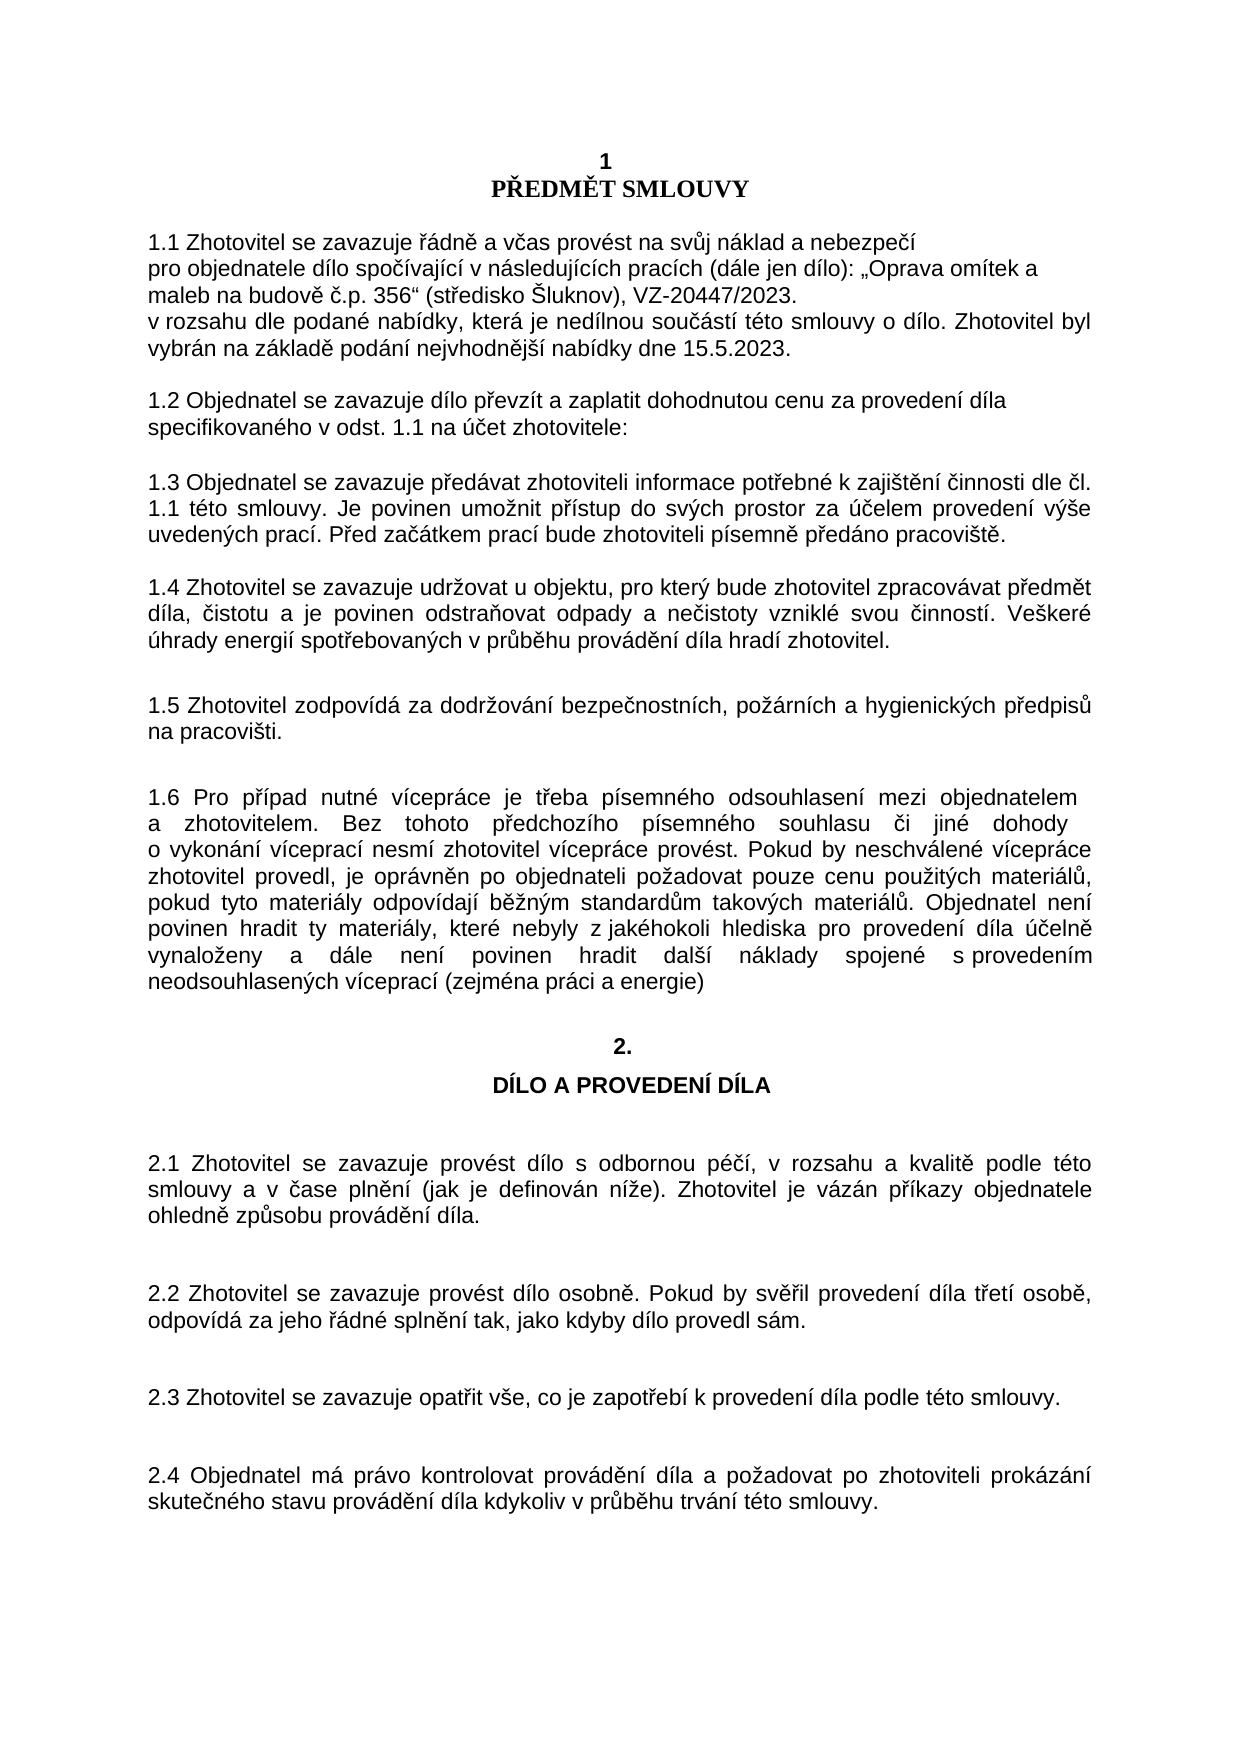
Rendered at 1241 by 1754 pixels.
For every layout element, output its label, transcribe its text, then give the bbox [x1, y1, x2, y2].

text 1.5 Zhotovitel zodpovídá za dodržování bezpečnostních, požárních a hygienických předpisů na pracovišti. [148, 692, 1093, 745]
text 2.4 Objednatel má právo kontrolovat provádění díla a požadovat po zhotoviteli prokázání skutečného stavu provádění díla kdykoliv v průběhu trvání této smlouvy. [148, 1462, 1093, 1515]
text v rozsahu dle podané nabídky, která je nedílnou součástí této smlouvy o dílo. Zhotovitel byl vybrán na základě podání nejvhodnější nabídky dne 15.5.2023. [148, 308, 1093, 361]
text 2.1 Zhotovitel se zavazuje provést dílo s odbornou péčí, v rozsahu a kvalitě podle této smlouvy a v čase plnění (jak je definován níže). Zhotovitel je vázán příkazy objednatele ohledně způsobu provádění díla. [148, 1150, 1093, 1229]
text 1.4 Zhotovitel se zavazuje udržovat u objektu, pro který bude zhotovitel zpracovávat předmět díla, čistotu a je povinen odstraňovat odpady a nečistoty vzniklé svou činností. Veškeré úhrady energií spotřebovaných v průběhu provádění díla hradí zhotovitel. [148, 574, 1093, 653]
text 2.2 Zhotovitel se zavazuje provést dílo osobně. Pokud by svěřil provedení díla třetí osobě, odpovídá za jeho řádné splnění tak, jako kdyby dílo provedl sám. [148, 1280, 1093, 1333]
text 1.6 Pro případ nutné vícepráce je třeba písemného odsouhlasení mezi objednatelem a zhotovitelem. Bez tohoto předchozího písemného souhlasu či jiné dohody o vykonání víceprací nesmí zhotovitel vícepráce provést. Pokud by neschválené vícepráce zhotovitel provedl, je oprávněn po objednateli požadovat pouze cenu použitých materiálů, pokud tyto materiály odpovídají běžným standardům takových materiálů. Objednatel není povinen hradit ty materiály, které nebyly z jakéhokoli hlediska pro provedení díla účelně vynaloženy a dále není povinen hradit další náklady spojené s provedením neodsouhlasených víceprací (zejména práci a energie) [148, 783, 1093, 994]
text 1 PŘEDMĚT SMLOUVY [281, 148, 1093, 203]
text DÍLO A PROVEDENÍ DÍLA [339, 1072, 1093, 1098]
text 2. [339, 1033, 1093, 1059]
text 1.1 Zhotovitel se zavazuje řádně a včas provést na svůj náklad a nebezpečí pro objednatele dílo spočívající v následujících pracích (dále jen dílo): „Oprava omítek a maleb na budově č.p. 356“ (středisko Šluknov), VZ-20447/2023. [148, 229, 1093, 308]
text specifikovaného v odst. 1.1 na účet zhotovitele: [148, 413, 1093, 440]
text 1.2 Objednatel se zavazuje dílo převzít a zaplatit dohodnutou cenu za provedení díla [148, 387, 1093, 413]
text 1.3 Objednatel se zavazuje předávat zhotoviteli informace potřebné k zajištění činnosti dle čl. 1.1 této smlouvy. Je povinen umožnit přístup do svých prostor za účelem provedení výše uvedených prací. Před začátkem prací bude zhotoviteli písemně předáno pracoviště. [148, 469, 1093, 548]
text 2.3 Zhotovitel se zavazuje opatřit vše, co je zapotřebí k provedení díla podle této smlouvy. [148, 1384, 1093, 1411]
